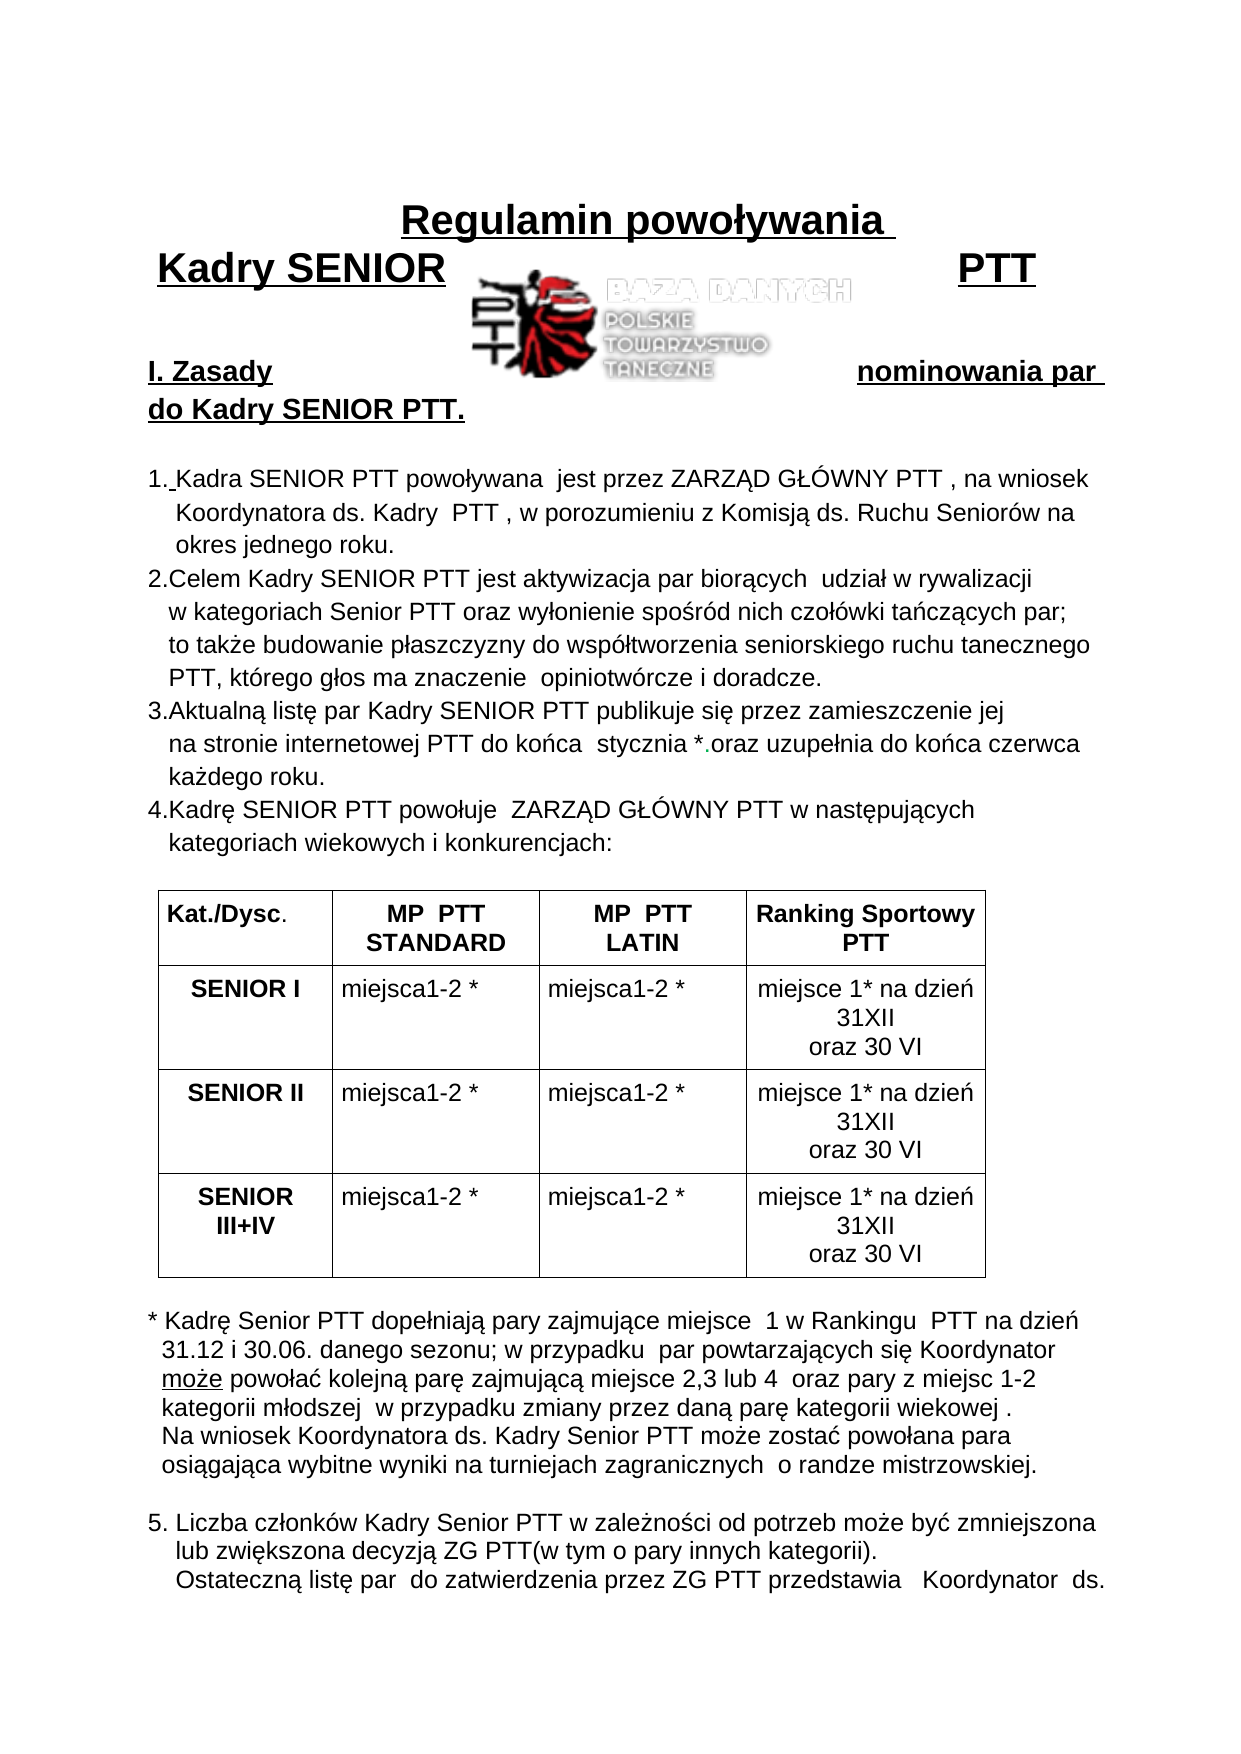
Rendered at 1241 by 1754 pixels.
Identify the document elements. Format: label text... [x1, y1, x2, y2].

text I. Zasady nominowania par do Kadry SENIOR PTT. [148, 320, 1137, 426]
text lub zwiększona decyzją ZG PTT(w tym o pary innych kategorii). [148, 1536, 1137, 1565]
table_cell miejsca1-2 * [333, 1070, 539, 1173]
text każdego roku. [148, 762, 1137, 790]
text może powołać kolejną parę zajmującą miejsce 2,3 lub 4 oraz pary z miejsc 1-2 [148, 1364, 1137, 1393]
table_cell miejsca1-2 * [333, 966, 539, 1069]
text osiągająca wybitne wyniki na turniejach zagranicznych o randze mistrzowskiej. [148, 1450, 1137, 1479]
text okres jednego roku. [148, 531, 1137, 559]
table_header MP PTT LATIN [540, 891, 746, 965]
table_cell miejsca1-2 * [540, 1070, 746, 1173]
text kategorii młodszej w przypadku zmiany przez daną parę kategorii wiekowej . [148, 1393, 1137, 1421]
text * Kadrę Senior PTT dopełniają pary zajmujące miejsce 1 w Rankingu PTT na dzień [148, 1306, 1137, 1335]
text PTT, którego głos ma znaczenie opiniotwórcze i doradcze. [148, 663, 1137, 691]
text Na wniosek Koordynatora ds. Kadry Senior PTT może zostać powołana para [148, 1421, 1137, 1450]
table_header MP PTT STANDARD [333, 891, 539, 965]
text 1. Kadra SENIOR PTT powoływana jest przez ZARZĄD GŁÓWNY PTT , na wniosek [148, 464, 1137, 493]
text Kadry SENIOR PTT [148, 243, 1137, 291]
picture [455, 266, 857, 382]
text na stronie internetowej PTT do końca stycznia *.oraz uzupełnia do końca czerwca [148, 729, 1137, 757]
table_header Ranking Sportowy PTT [747, 891, 985, 965]
table_cell miejsce 1* na dzień 31XII oraz 30 VI [747, 966, 985, 1069]
table_header Kat./Dysc. [159, 891, 332, 965]
text 31.12 i 30.06. danego sezonu; w przypadku par powtarzających się Koordynator [148, 1335, 1137, 1364]
table_cell miejsca1-2 * [333, 1174, 539, 1277]
table_cell SENIOR II [159, 1070, 332, 1173]
text w kategoriach Senior PTT oraz wyłonienie spośród nich czołówki tańczących par; [148, 597, 1137, 625]
text 3.Aktualną listę par Kadry SENIOR PTT publikuje się przez zamieszczenie jej [148, 696, 1137, 724]
text kategoriach wiekowych i konkurencjach: [148, 828, 1137, 856]
table_cell miejsce 1* na dzień 31XII oraz 30 VI [747, 1070, 985, 1173]
table_cell SENIOR III+IV [159, 1174, 332, 1277]
table_cell miejsce 1* na dzień 31XII oraz 30 VI [747, 1174, 985, 1277]
text 2.Celem Kadry SENIOR PTT jest aktywizacja par biorących udział w rywalizacji [148, 563, 1137, 592]
text Regulamin powoływania [148, 196, 1137, 243]
text Ostateczną listę par do zatwierdzenia przez ZG PTT przedstawia Koordynator ds. [148, 1565, 1137, 1594]
table_cell miejsca1-2 * [540, 1174, 746, 1277]
text 5. Liczba członków Kadry Senior PTT w zależności od potrzeb może być zmniejszona [148, 1508, 1137, 1536]
text Koordynatora ds. Kadry PTT , w porozumieniu z Komisją ds. Ruchu Seniorów na [148, 497, 1137, 526]
table_cell miejsca1-2 * [540, 966, 746, 1069]
text 4.Kadrę SENIOR PTT powołuje ZARZĄD GŁÓWNY PTT w następujących [148, 795, 1137, 823]
text to także budowanie płaszczyzny do współtworzenia seniorskiego ruchu tanecznego [148, 629, 1137, 658]
table_cell SENIOR I [159, 966, 332, 1069]
